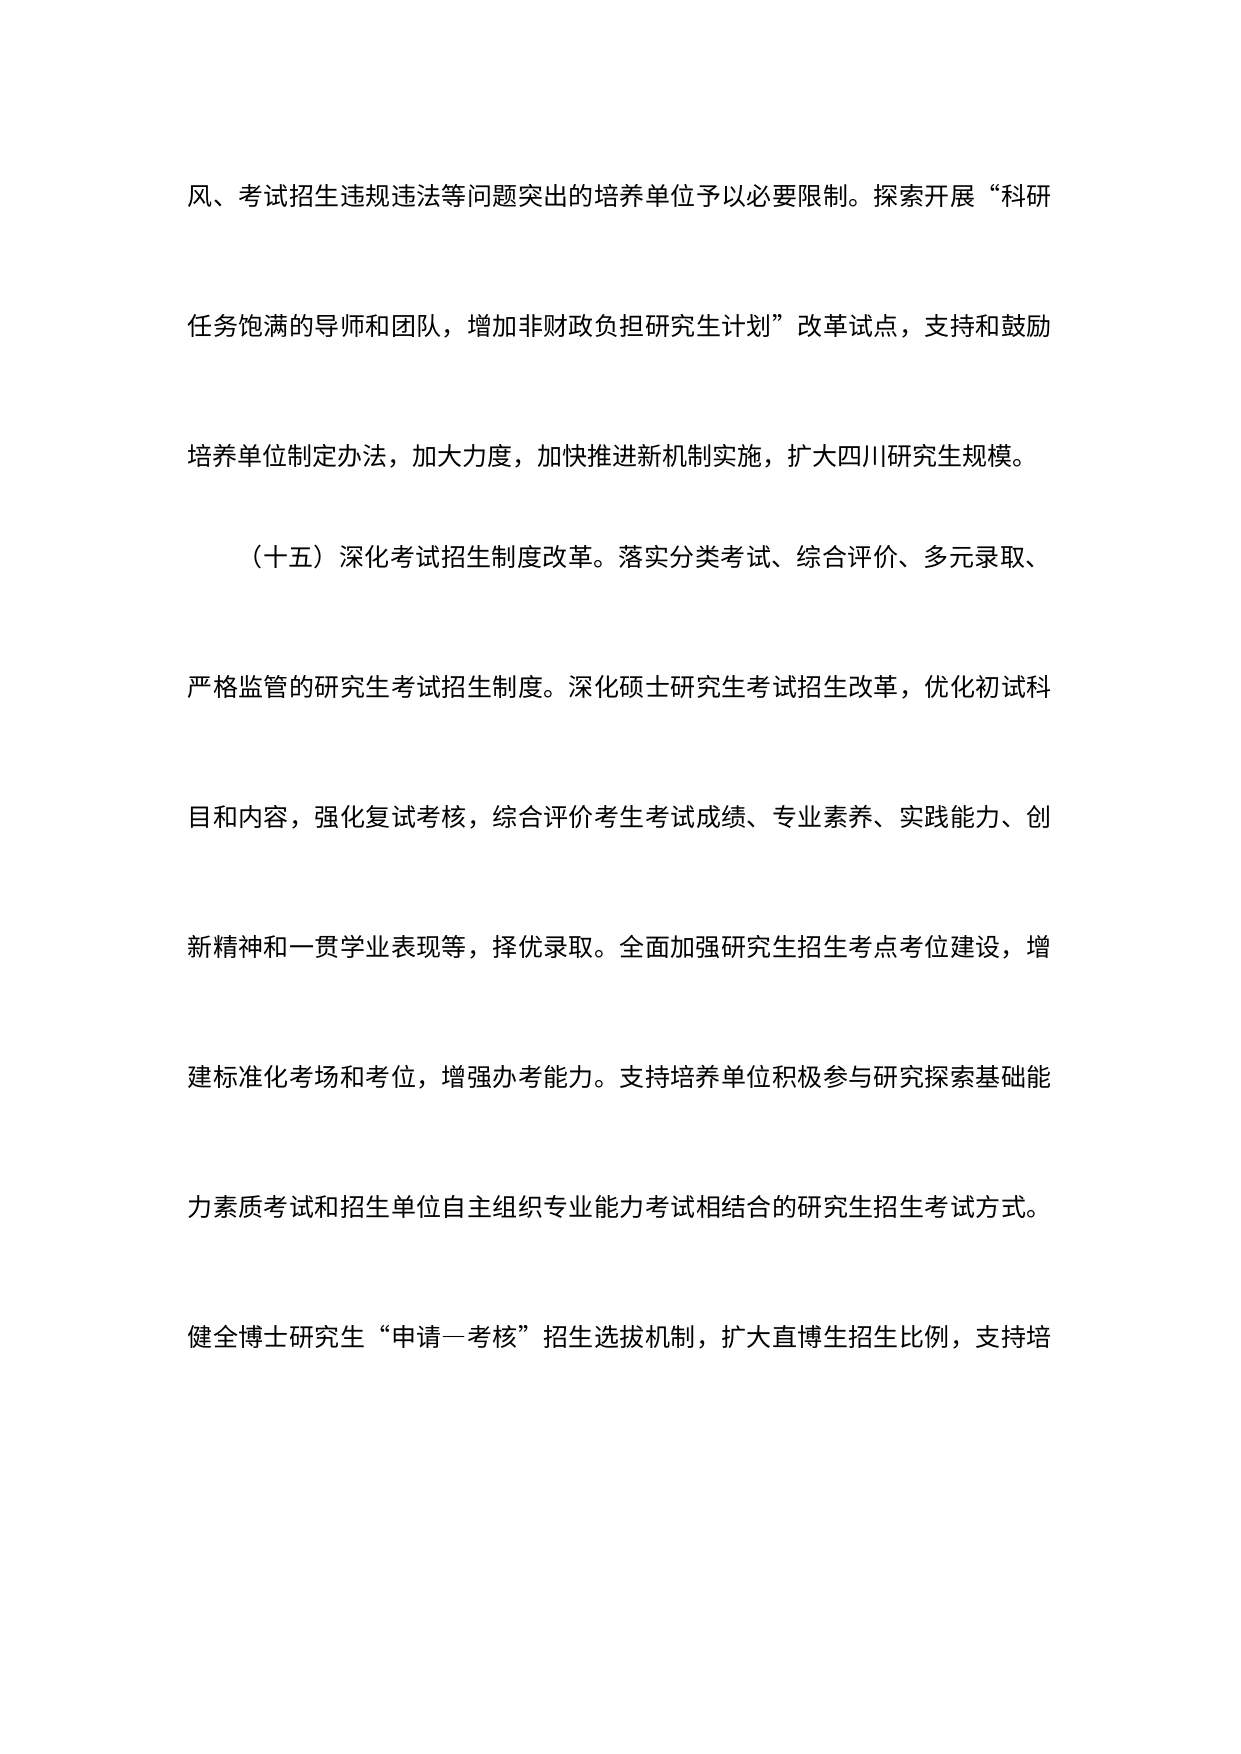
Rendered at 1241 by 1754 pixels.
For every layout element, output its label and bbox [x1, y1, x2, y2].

text [187, 523, 1053, 1368]
text [187, 162, 1053, 487]
